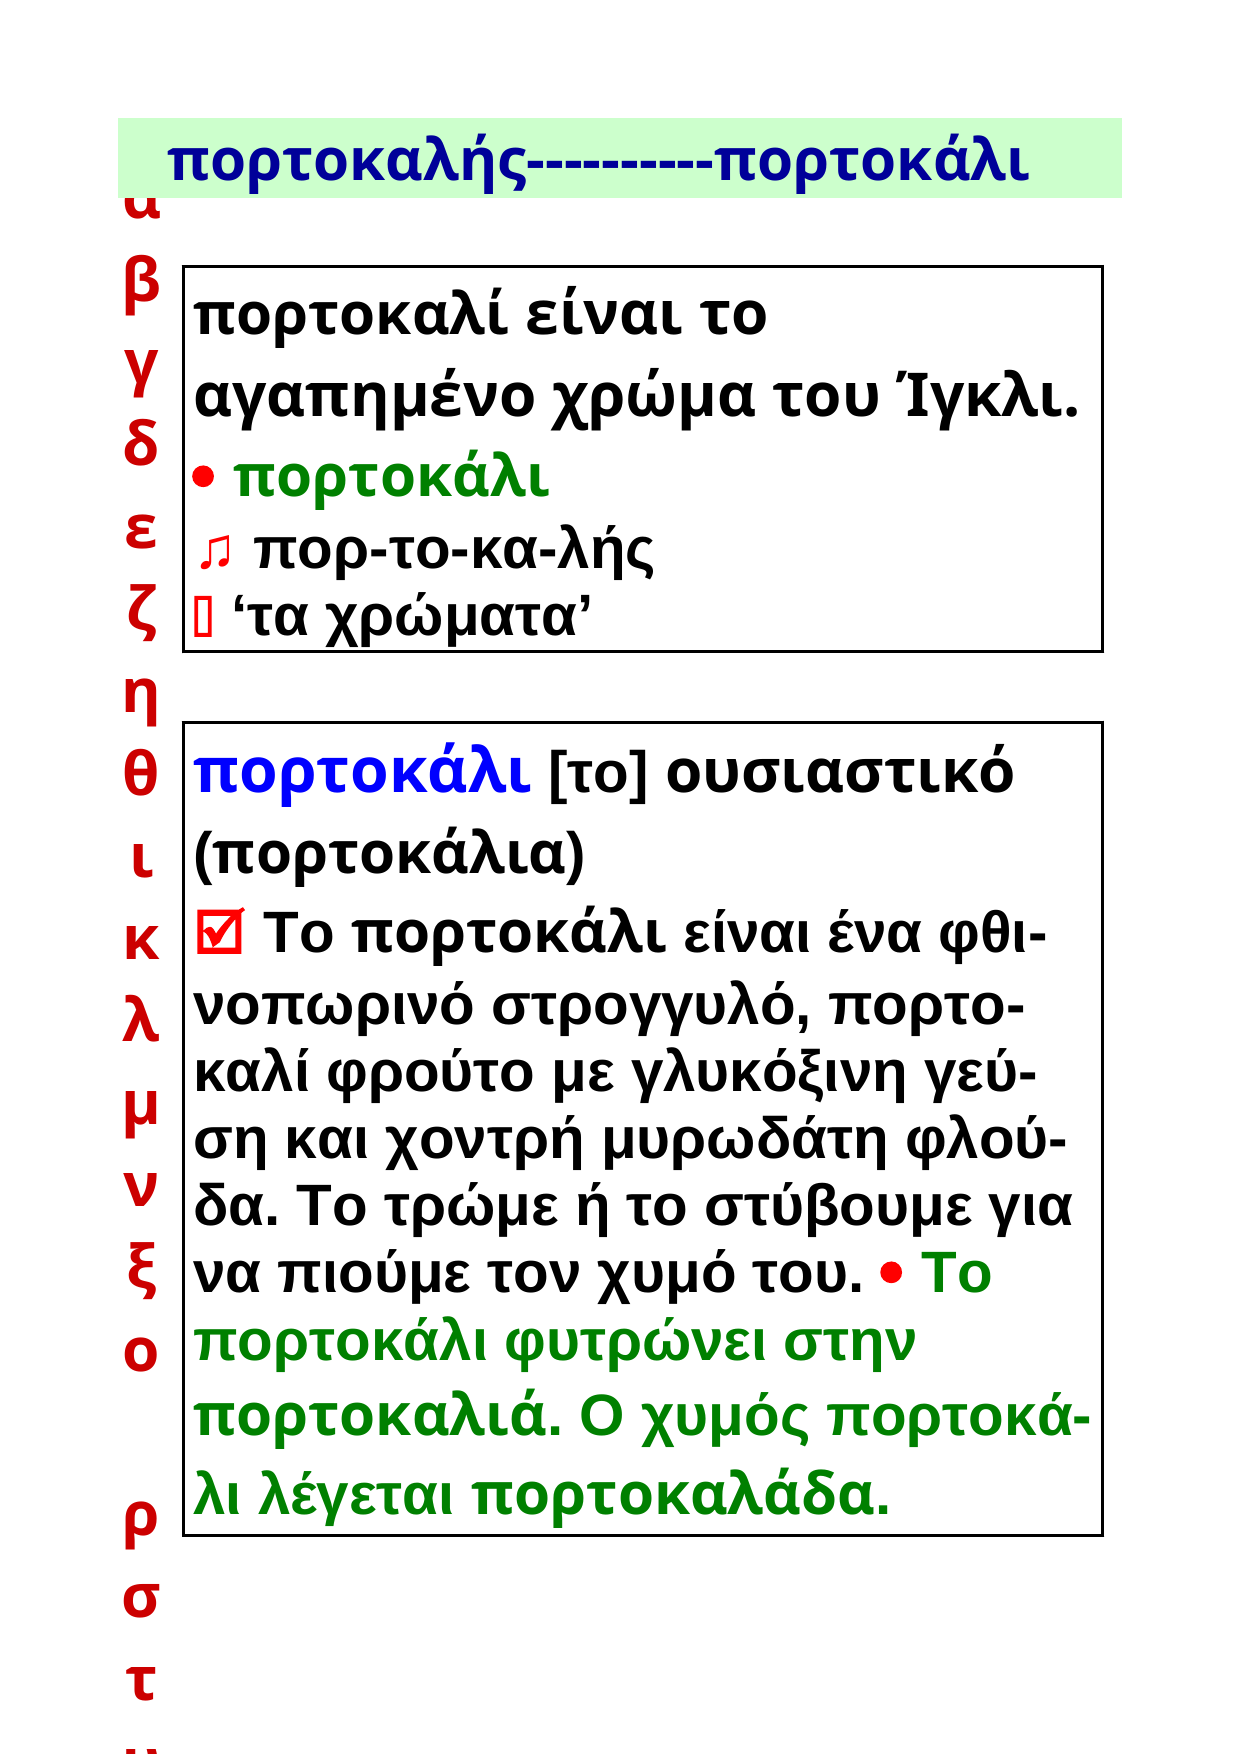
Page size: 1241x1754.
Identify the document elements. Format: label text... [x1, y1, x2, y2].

text πορτοκαλί είναι το αγαπημένο χρώμα του Ίγκλι. πορτοκάλι [185, 268, 1101, 509]
text πορτοκαλής----------πορτοκάλι [118, 118, 1122, 198]
text πορτοκάλι [το] ουσιαστικό (πορτοκάλια) [185, 724, 1101, 885]
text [185, 885, 1101, 1534]
text ♫ πορ-το-κα-λής [185, 509, 1101, 576]
text ‘τα χρώματα’ [185, 576, 1101, 650]
